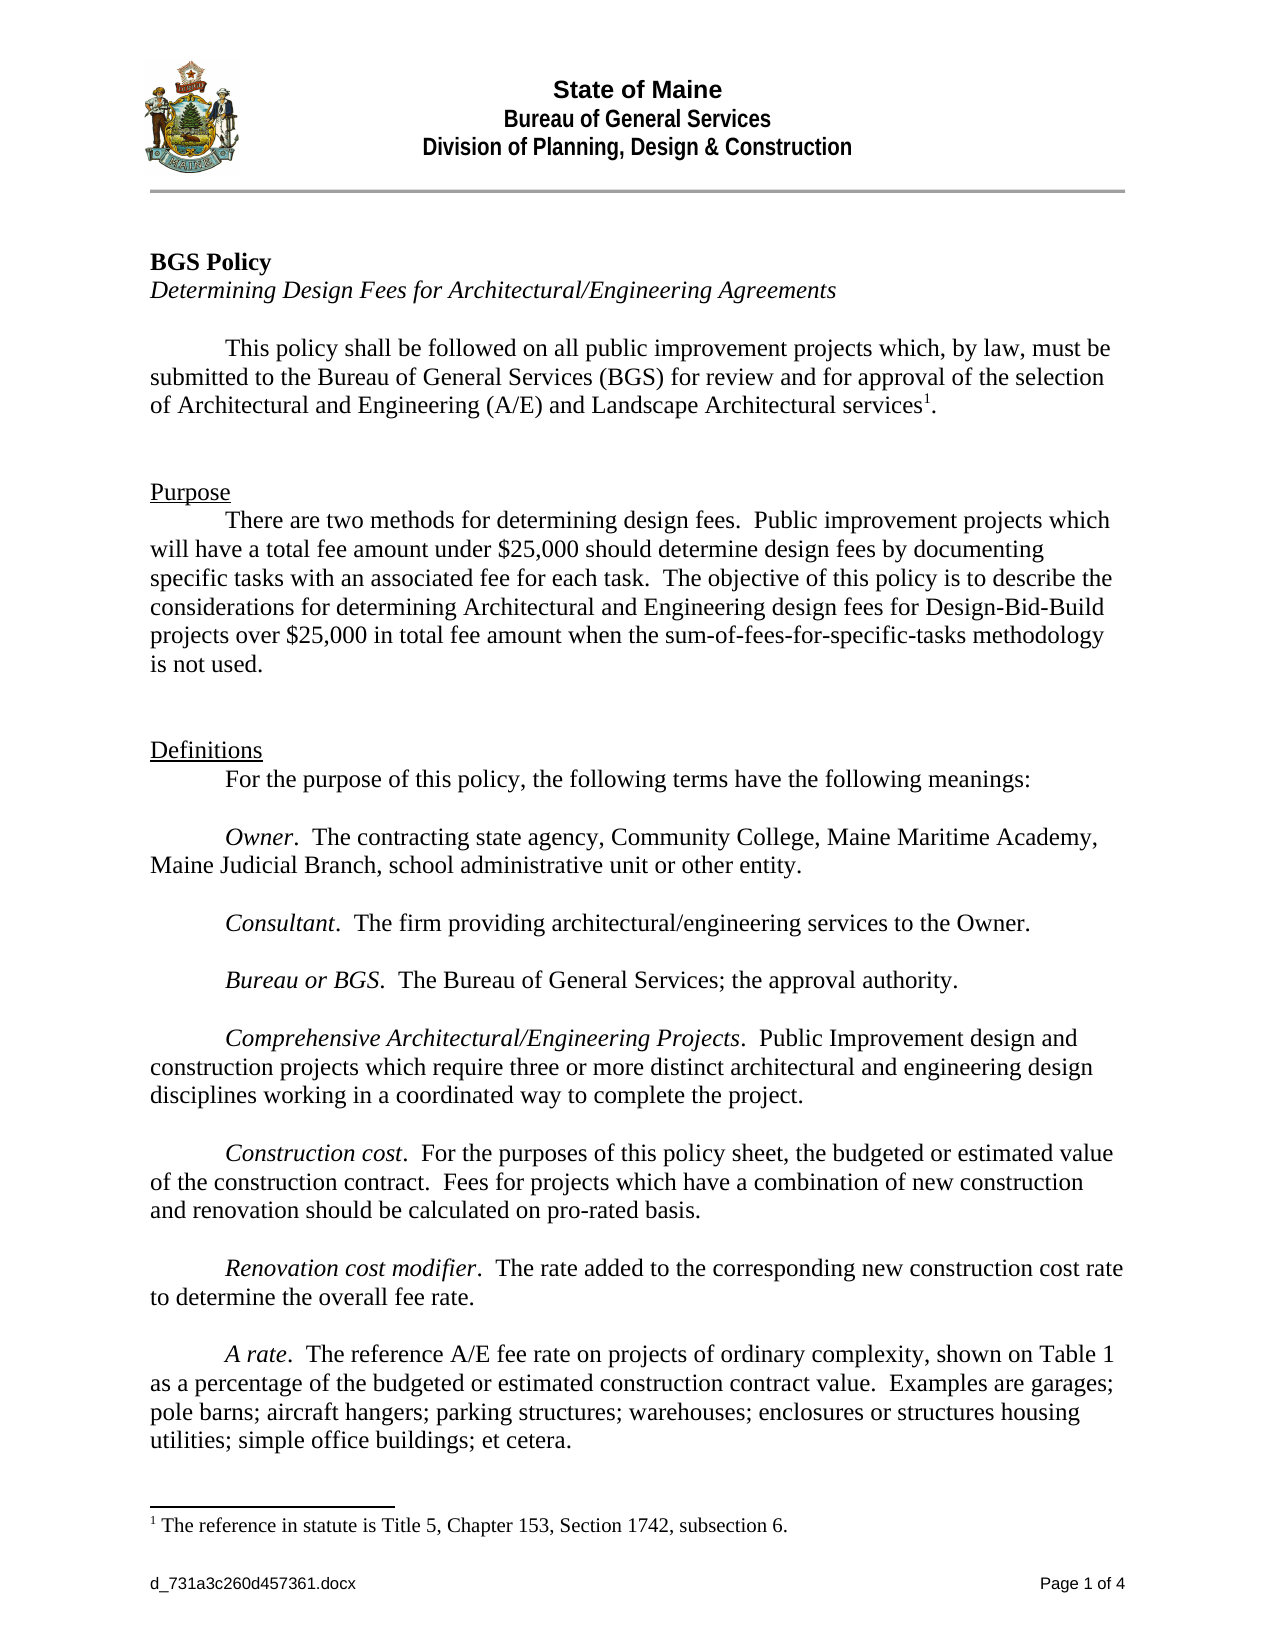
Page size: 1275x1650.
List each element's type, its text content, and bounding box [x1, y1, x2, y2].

text Comprehensive Architectural/Engineering Projects. Public Improvement design and construction projects which require three or more distinct architectural and engineering design disciplines working in a coordinated way to complete the project. [150, 1023, 1125, 1109]
text For the purpose of this policy, the following terms have the following meanings: [150, 764, 1125, 793]
text Definitions [150, 735, 1125, 764]
text A rate. The reference A/E fee rate on projects of ordinary complexity, shown on Table 1 as a percentage of the budgeted or estimated construction contract value. Examples are garages; pole barns; aircraft hangers; parking structures; warehouses; enclosures or structures housing utilities; simple office buildings; et cetera. [150, 1339, 1125, 1454]
text Owner. The contracting state agency, Community College, Maine Maritime Academy, Maine Judicial Branch, school administrative unit or other entity. [150, 822, 1125, 879]
text Construction cost. For the purposes of this policy sheet, the budgeted or estimated value of the construction contract. Fees for projects which have a combination of new construction and renovation should be calculated on pro-rated basis. [150, 1138, 1125, 1224]
text Purpose [150, 477, 1125, 505]
text Determining Design Fees for Architectural/Engineering Agreements [150, 275, 1125, 304]
text BGS Policy [150, 247, 1125, 275]
text This policy shall be followed on all public improvement projects which, by law, must be submitted to the Bureau of General Services (BGS) for review and for approval of the selection of Architectural and Engineering (A/E) and Landscape Architectural services. [150, 333, 1125, 419]
text Consultant. The firm providing architectural/engineering services to the Owner. [150, 908, 1125, 937]
text Bureau or BGS. The Bureau of General Services; the approval authority. [150, 965, 1125, 994]
text Renovation cost modifier. The rate added to the corresponding new construction cost rate to determine the overall fee rate. [150, 1253, 1125, 1310]
text There are two methods for determining design fees. Public improvement projects which will have a total fee amount under $25,000 should determine design fees by documenting specific tasks with an associated fee for each task. The objective of this policy is to describe the considerations for determining Architectural and Engineering design fees for Design-Bid-Build projects over $25,000 in total fee amount when the sum-of-fees-for-specific-tasks methodology is not used. [150, 505, 1125, 678]
